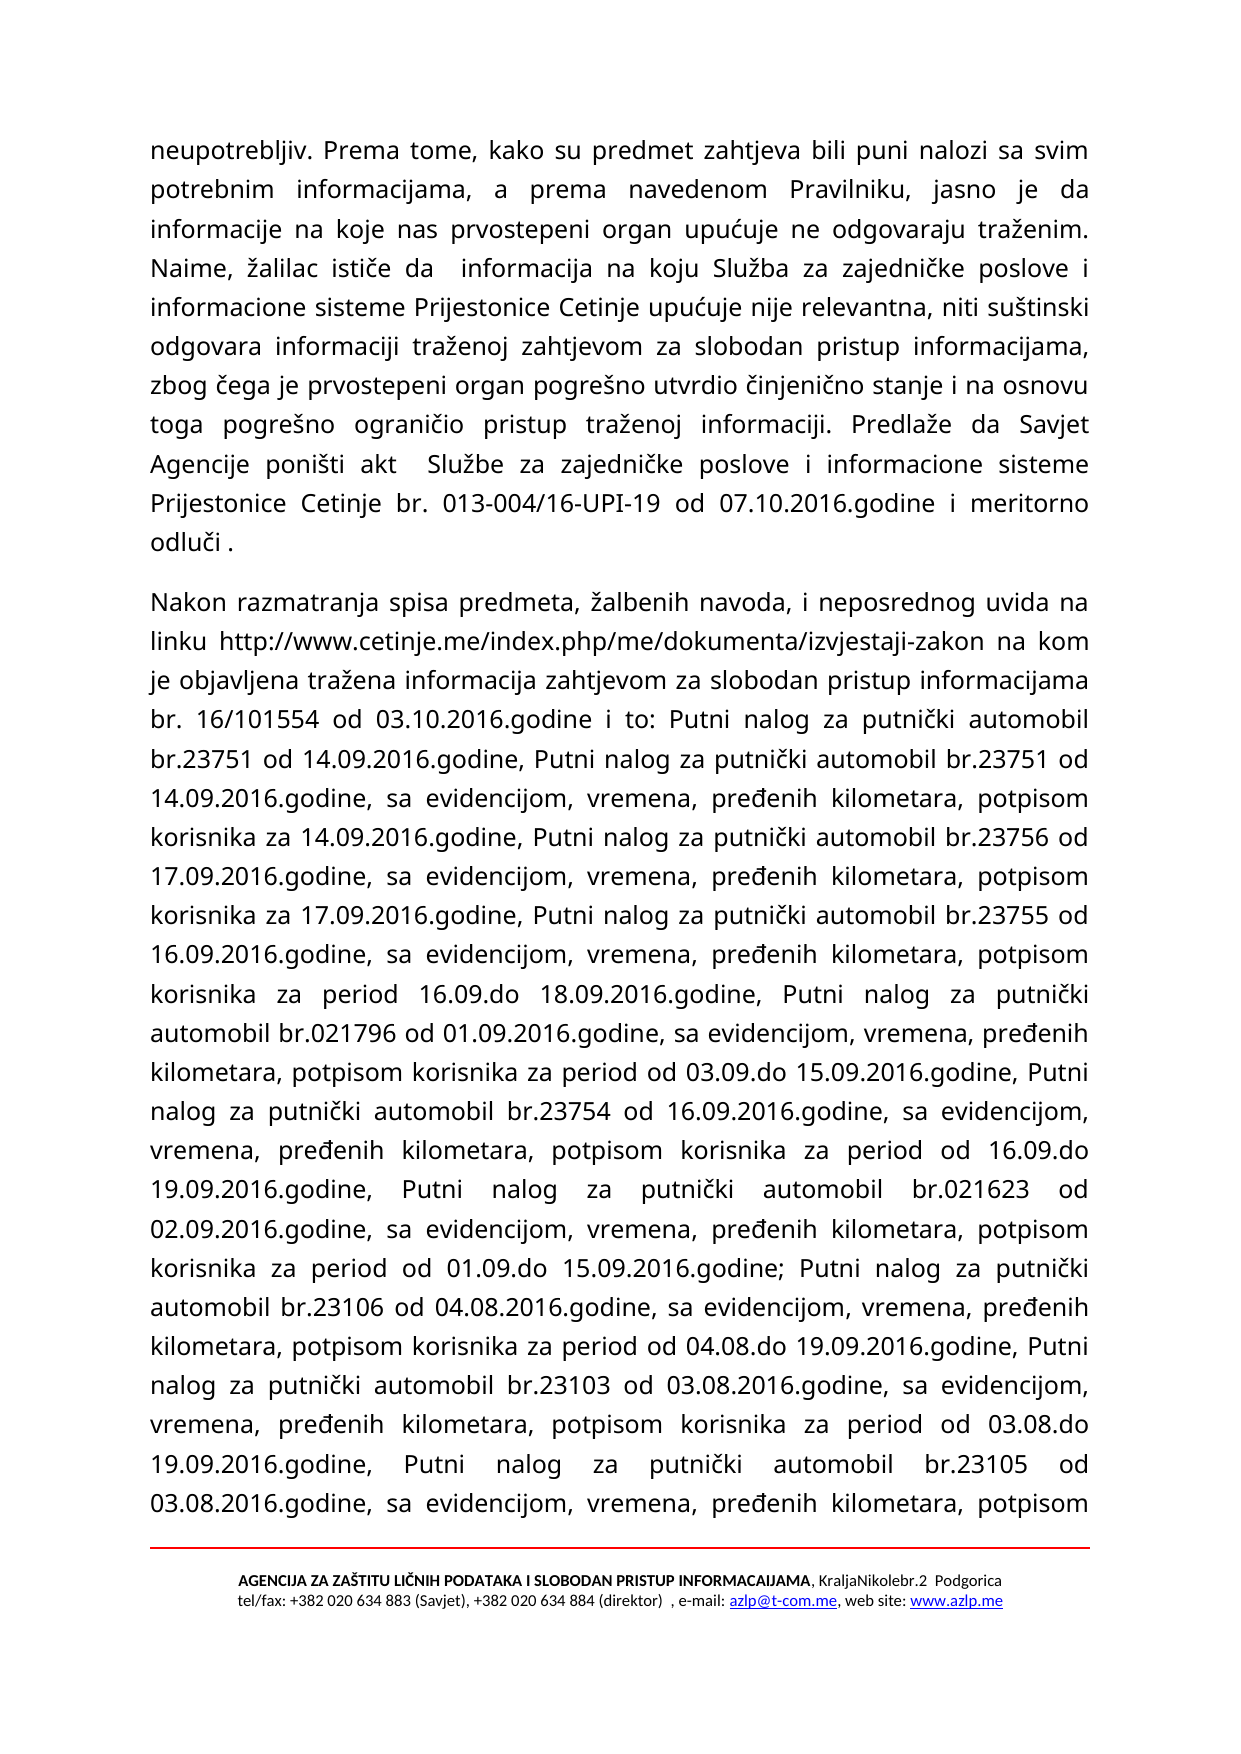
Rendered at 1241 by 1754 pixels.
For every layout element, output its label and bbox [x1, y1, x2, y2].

text [150, 584, 1090, 1519]
text [150, 133, 1090, 559]
